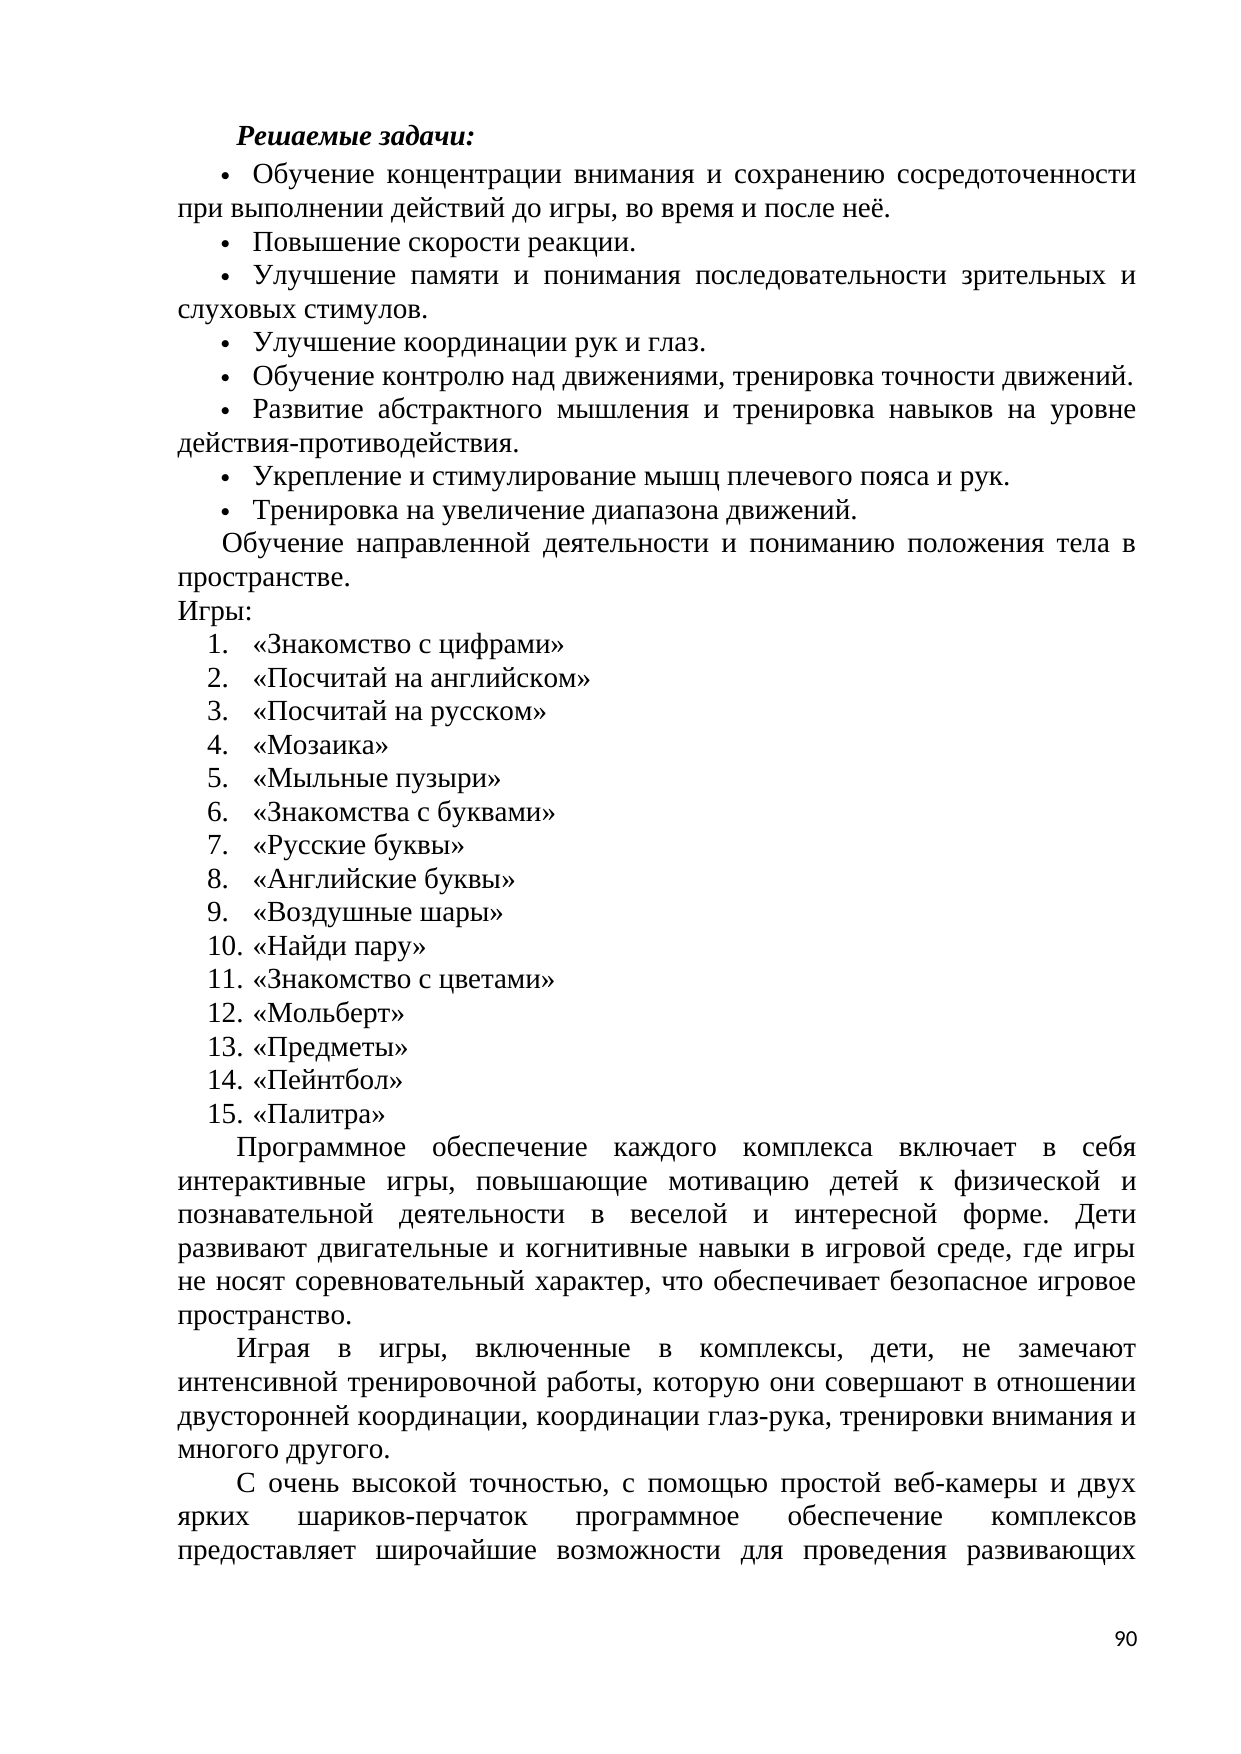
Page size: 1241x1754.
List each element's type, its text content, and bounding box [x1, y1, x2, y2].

list Тренировка на увеличение диапазона движений. [177, 492, 1137, 526]
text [177, 1465, 1137, 1565]
subtitle Решаемые задачи: [177, 118, 1137, 152]
text Игры: [177, 593, 1137, 626]
list «Посчитай на русском» [177, 693, 1137, 727]
list «Найди пару» [177, 928, 1137, 962]
list «Посчитай на английском» [177, 660, 1137, 693]
list Развитие абстрактного мышления и тренировка навыков на уровне действия-противодействия. [177, 391, 1137, 458]
list Обучение контролю над движениями, тренировка точности движений. [177, 358, 1137, 391]
list «Мыльные пузыри» [177, 760, 1137, 794]
text Обучение направленной деятельности и пониманию положения тела в пространстве. [177, 526, 1137, 593]
list «Знакомства с буквами» [177, 794, 1137, 827]
list «Мозаика» [177, 727, 1137, 760]
list «Пейнтбол» [177, 1062, 1137, 1096]
list «Палитра» [177, 1096, 1137, 1129]
list Улучшение памяти и понимания последовательности зрительных и слуховых стимулов. [177, 257, 1137, 324]
list «Мольберт» [177, 995, 1137, 1029]
text Программное обеспечение каждого комплекса включает в себя интерактивные игры, повышающие мотивацию детей к физической и познавательной деятельности в веселой и интересной форме. Дети развивают двигательные и когнитивные навыки в игровой среде, где игры не носят соревновательный характер, что обеспечивает безопасное игровое пространство. [177, 1129, 1137, 1331]
list «Предметы» [177, 1029, 1137, 1062]
list Укрепление и стимулирование мышц плечевого пояса и рук. [177, 458, 1137, 492]
list «Знакомство с цветами» [177, 962, 1137, 995]
list Улучшение координации рук и глаз. [177, 324, 1137, 358]
list Обучение концентрации внимания и сохранению сосредоточенности при выполнении действий до игры, во время и после неё. [177, 157, 1137, 224]
list Повышение скорости реакции. [177, 224, 1137, 257]
list «Воздушные шары» [177, 894, 1137, 928]
list «Английские буквы» [177, 861, 1137, 894]
list «Знакомство с цифрами» [177, 626, 1137, 660]
text Играя в игры, включенные в комплексы, дети, не замечают интенсивной тренировочной работы, которую они совершают в отношении двусторонней координации, координации глаз-рука, тренировки внимания и многого другого. [177, 1331, 1137, 1465]
list «Русские буквы» [177, 827, 1137, 861]
